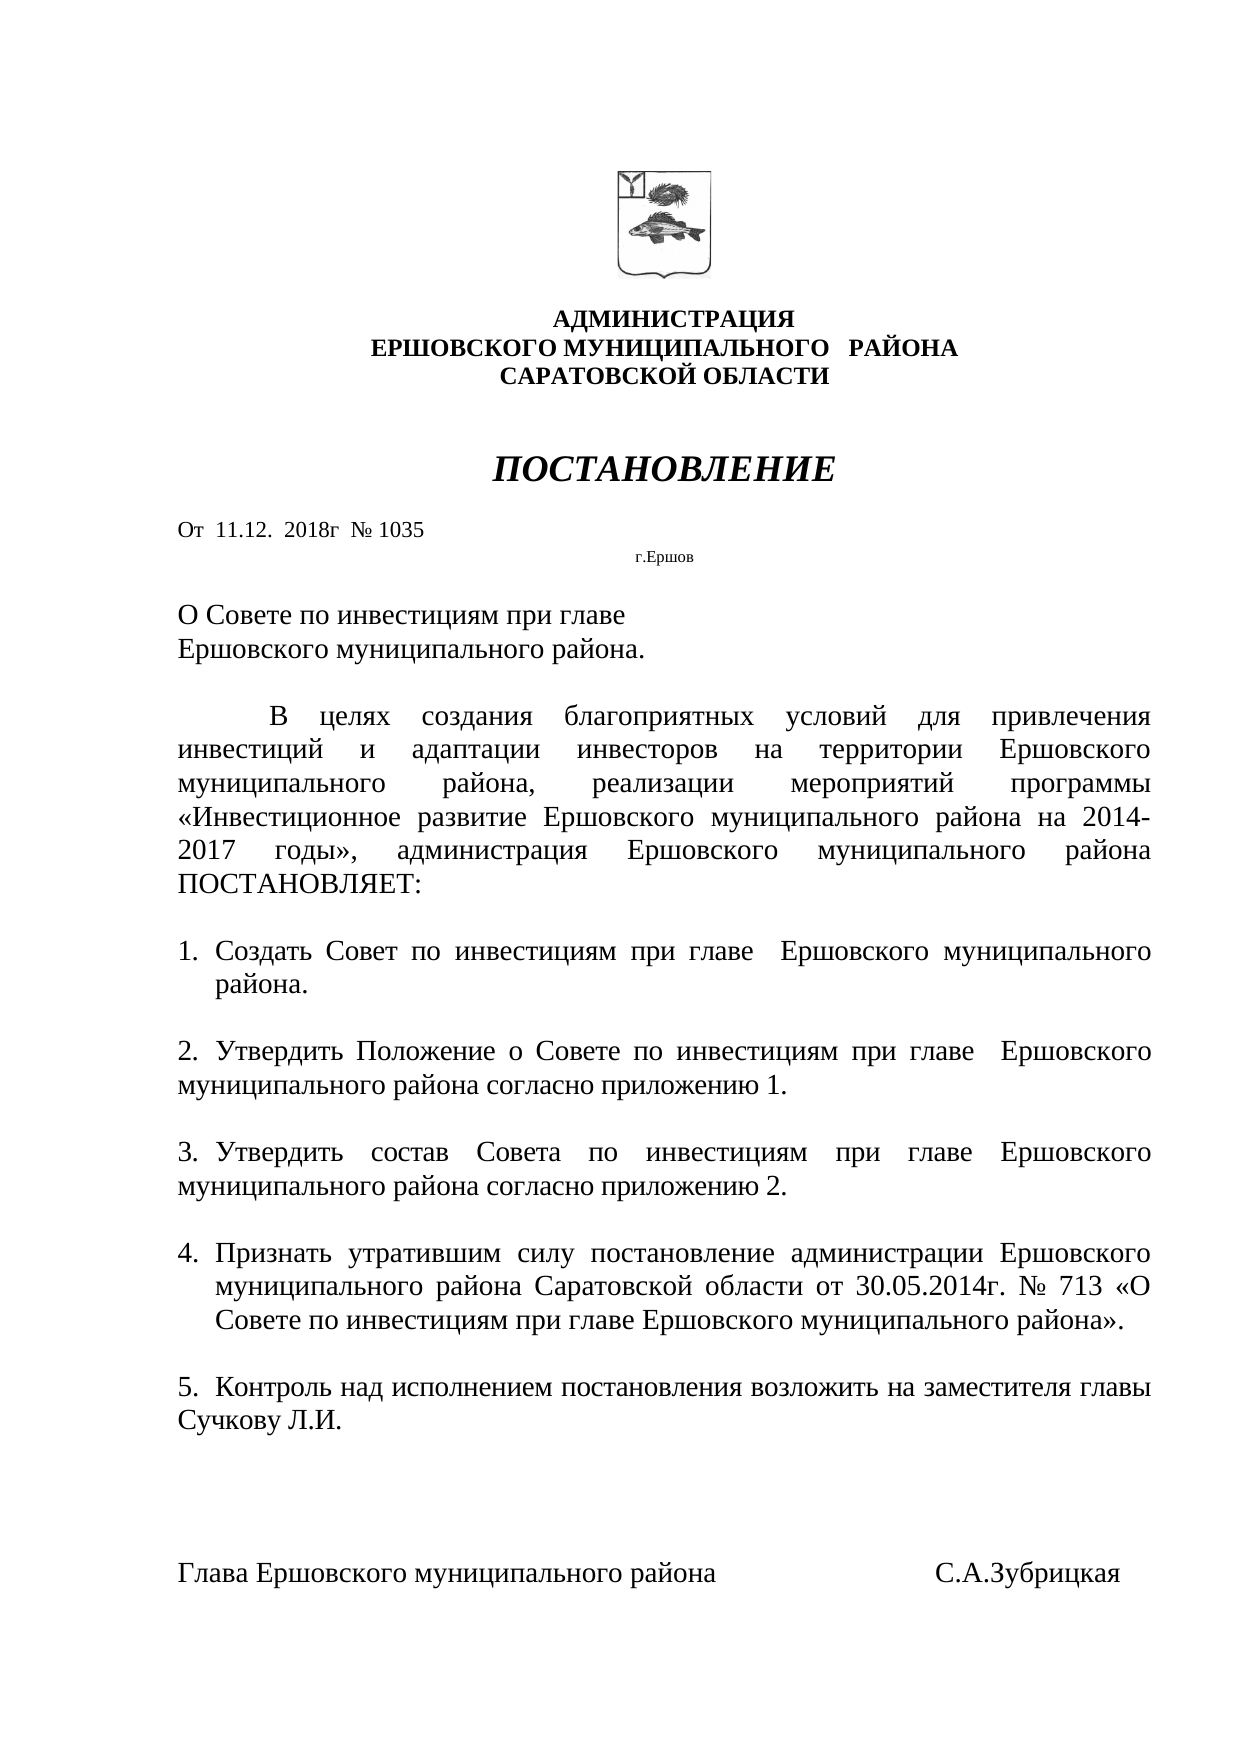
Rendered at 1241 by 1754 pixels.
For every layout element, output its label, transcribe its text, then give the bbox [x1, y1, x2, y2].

picture [617, 171, 712, 279]
text АДМИНИСТРАЦИЯ [177, 304, 1152, 333]
list Создать Совет по инвестициям при главе Ершовского муниципального района. [177, 933, 1152, 1000]
list Утвердить Положение о Совете по инвестициям при главе Ершовского муниципального района согласно приложению 1. [177, 1033, 1152, 1101]
text Глава Ершовского муниципального района С.А.Зубрицкая [177, 1555, 1152, 1588]
text САРАТОВСКОЙ ОБЛАСТИ [177, 361, 1152, 390]
text От 11.12. 2018г № 1035 [177, 516, 1152, 543]
text О Совете по инвестициям при главе [177, 597, 1152, 631]
text Ершовского муниципального района. [177, 631, 1152, 664]
list Утвердить состав Совета по инвестициям при главе Ершовского муниципального района согласно приложению 2. [177, 1134, 1152, 1201]
text г.Ершов [177, 547, 1152, 566]
list Контроль над исполнением постановления возложить на заместителя главы Сучкову Л.И. [177, 1369, 1152, 1436]
list Признать утратившим силу постановление администрации Ершовского муниципального района Саратовской области от 30.05.2014г. № 713 «О Совете по инвестициям при главе Ершовского муниципального района». [177, 1235, 1152, 1335]
text ПОСТАНОВЛЕНИЕ [177, 446, 1152, 489]
text В целях создания благоприятных условий для привлечения инвестиций и адаптации инвесторов на территории Ершовского муниципального района, реализации мероприятий программы «Инвестиционное развитие Ершовского муниципального района на 2014-2017 годы», администрация Ершовского муниципального района ПОСТАНОВЛЯЕТ: [177, 698, 1152, 899]
text ЕРШОВСКОГО МУНИЦИПАЛЬНОГО РАЙОНА [177, 333, 1152, 361]
